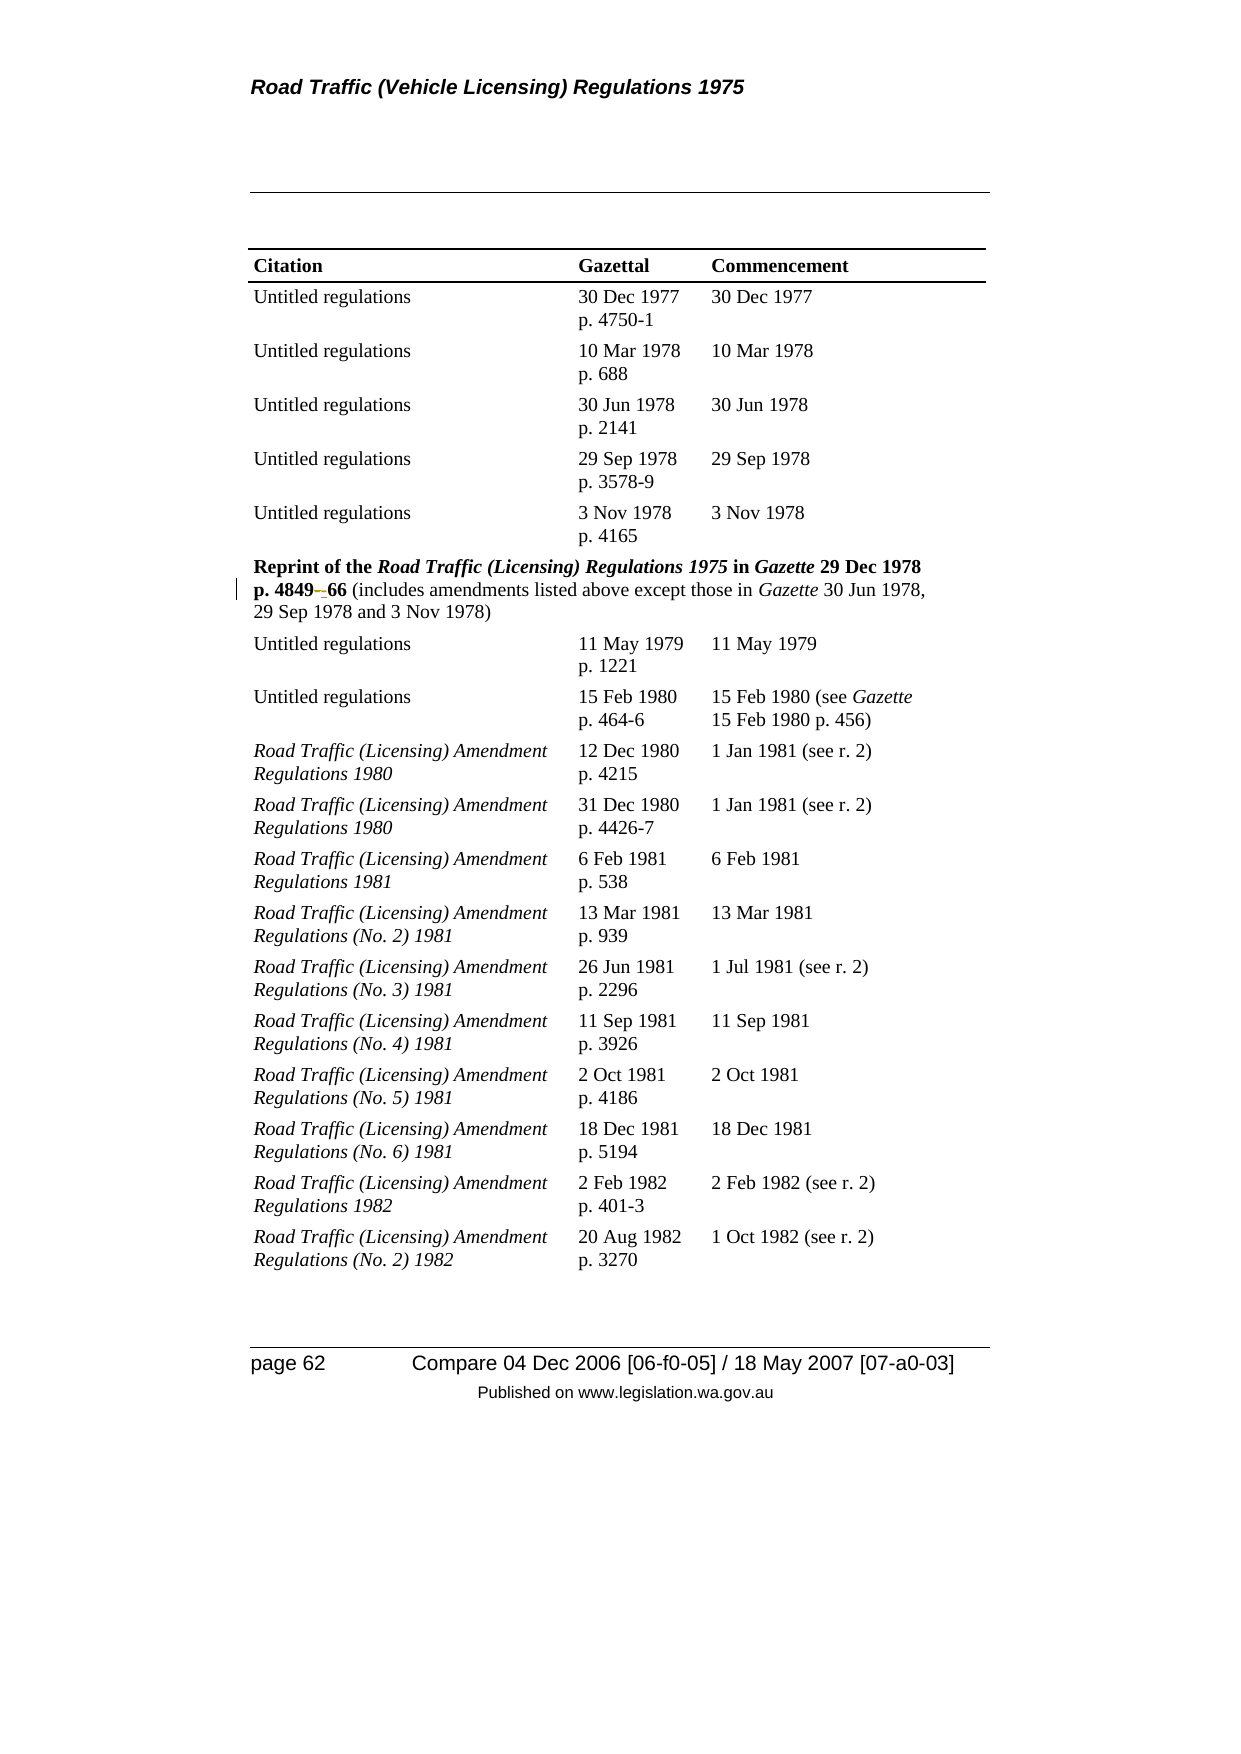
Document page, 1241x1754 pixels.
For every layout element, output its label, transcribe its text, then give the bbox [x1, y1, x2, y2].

table_cell Untitled regulations [248, 497, 572, 551]
table_cell Untitled regulations [248, 283, 572, 335]
table_cell 15 Feb 1980 p. 464-6 [572, 681, 705, 735]
table_cell Road Traffic (Licensing) Amendment Regulations (No. 5) 1981 [248, 1059, 572, 1113]
table_cell 30 Jun 1978 p. 2141 [572, 389, 705, 443]
table_cell 10 Mar 1978 p. 688 [572, 335, 705, 389]
table_cell 10 Mar 1978 [705, 335, 986, 389]
table_cell 29 Sep 1978 [705, 443, 986, 497]
table_cell 3 Nov 1978 p. 4165 [572, 497, 705, 551]
table_cell 15 Feb 1980 (see Gazette 15 Feb 1980 p. 456) [705, 681, 986, 735]
table_cell 30 Dec 1977 p. 4750-1 [572, 283, 705, 335]
table_cell 6 Feb 1981 [705, 843, 986, 897]
table_cell 31 Dec 1980 p. 4426-7 [572, 789, 705, 843]
table_cell 1 Jul 1981 (see r. 2) [705, 951, 986, 1005]
table_cell Untitled regulations [248, 335, 572, 389]
table_header Gazettal [572, 250, 705, 281]
table_cell 11 May 1979 [705, 627, 986, 681]
table_cell 13 Mar 1981 p. 939 [572, 897, 705, 951]
table_cell 1 Jan 1981 (see r. 2) [705, 735, 986, 789]
table_cell 18 Dec 1981 [705, 1113, 986, 1167]
table_cell Untitled regulations [248, 627, 572, 681]
table_cell Reprint of the Road Traffic (Licensing) Regulations 1975 in Gazette 29 Dec 1978 p. 484966 (includes amendments listed above except those in Gazette 30 Jun 1978, 29 Sep 1978 and 3 Nov 1978) [248, 551, 986, 627]
table_cell 11 Sep 1981 p. 3926 [572, 1005, 705, 1059]
table_cell Untitled regulations [248, 681, 572, 735]
table_cell 30 Dec 1977 [705, 283, 986, 335]
table_cell Road Traffic (Licensing) Amendment Regulations 1980 [248, 735, 572, 789]
table_cell Untitled regulations [248, 389, 572, 443]
table_cell 6 Feb 1981 p. 538 [572, 843, 705, 897]
table_cell 2 Oct 1981 p. 4186 [572, 1059, 705, 1113]
table_cell 1 Oct 1982 (see r. 2) [705, 1221, 986, 1275]
table_cell 12 Dec 1980 p. 4215 [572, 735, 705, 789]
table_cell Untitled regulations [248, 443, 572, 497]
table_cell Road Traffic (Licensing) Amendment Regulations (No. 6) 1981 [248, 1113, 572, 1167]
table_cell Road Traffic (Licensing) Amendment Regulations 1980 [248, 789, 572, 843]
table_cell 18 Dec 1981 p. 5194 [572, 1113, 705, 1167]
table_header Citation [248, 250, 572, 281]
table_cell 2 Feb 1982 p. 401-3 [572, 1167, 705, 1221]
table_cell 30 Jun 1978 [705, 389, 986, 443]
table_cell 2 Oct 1981 [705, 1059, 986, 1113]
table_cell 26 Jun 1981 p. 2296 [572, 951, 705, 1005]
table_cell 1 Jan 1981 (see r. 2) [705, 789, 986, 843]
table_cell Road Traffic (Licensing) Amendment Regulations 1981 [248, 843, 572, 897]
table_cell 13 Mar 1981 [705, 897, 986, 951]
table_cell 11 Sep 1981 [705, 1005, 986, 1059]
table_cell Road Traffic (Licensing) Amendment Regulations (No. 2) 1981 [248, 897, 572, 951]
table_cell 2 Feb 1982 (see r. 2) [705, 1167, 986, 1221]
table_cell 20 Aug 1982 p. 3270 [572, 1221, 705, 1275]
table_cell 3 Nov 1978 [705, 497, 986, 551]
table_cell 11 May 1979 p. 1221 [572, 627, 705, 681]
table_cell Road Traffic (Licensing) Amendment Regulations (No. 3) 1981 [248, 951, 572, 1005]
table_header Commencement [705, 250, 986, 281]
table_cell Road Traffic (Licensing) Amendment Regulations (No. 2) 1982 [248, 1221, 572, 1275]
table_cell 29 Sep 1978 p. 3578-9 [572, 443, 705, 497]
table_cell Road Traffic (Licensing) Amendment Regulations (No. 4) 1981 [248, 1005, 572, 1059]
table_cell Road Traffic (Licensing) Amendment Regulations 1982 [248, 1167, 572, 1221]
